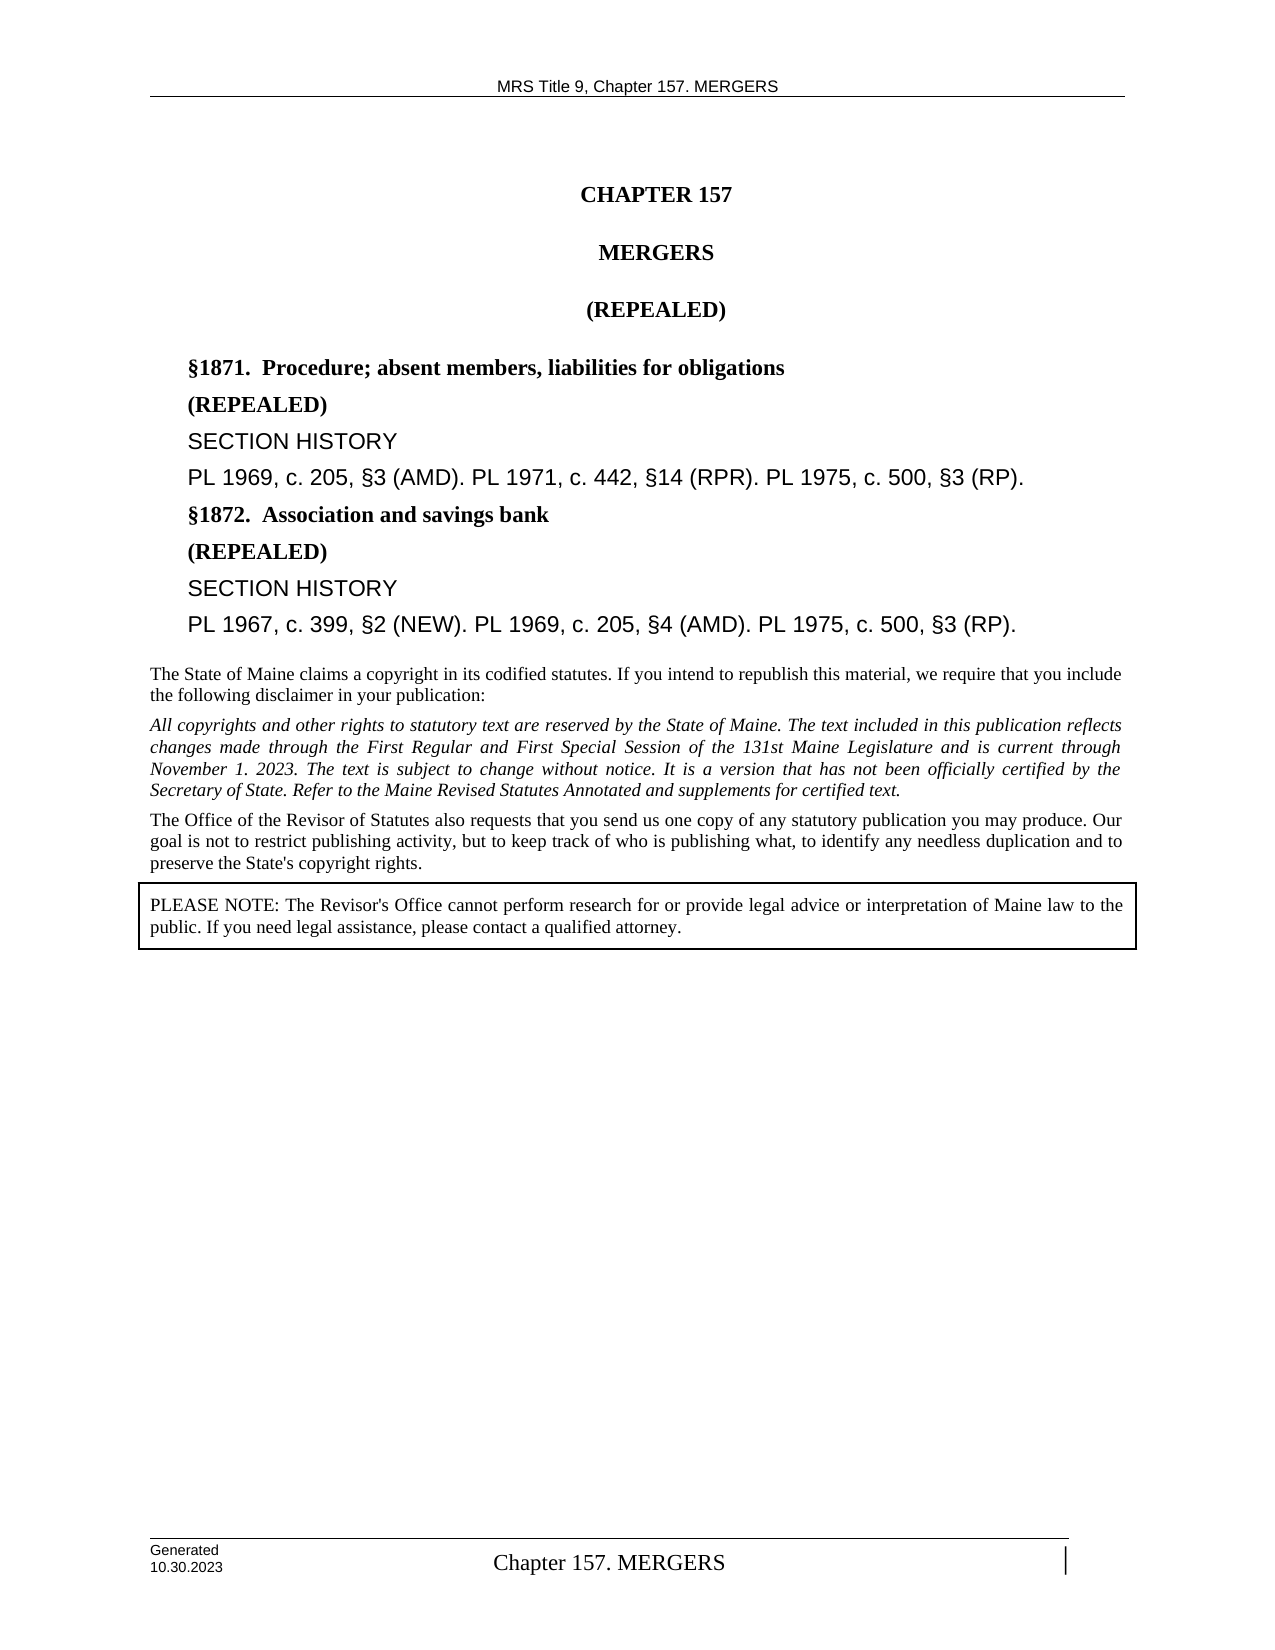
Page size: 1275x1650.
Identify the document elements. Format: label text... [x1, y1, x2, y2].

text SECTION HISTORY [187, 428, 1125, 454]
text The State of Maine claims a copyright in its codified statutes. If you intend to republish this material, we require that you include the following disclaimer in your publication: [150, 663, 1125, 706]
text §1871. Procedure; absent members, liabilities for obligations [187, 354, 1125, 380]
text SECTION HISTORY [187, 575, 1125, 601]
text (REPEALED) [187, 296, 1125, 323]
text MERGERS [187, 239, 1125, 265]
text (REPEALED) [187, 538, 1125, 564]
text §1872. Association and savings bank [187, 501, 1125, 527]
text The Office of the Revisor of Statutes also requests that you send us one copy of any statutory publication you may produce. Our goal is not to restrict publishing activity, but to keep track of who is publishing what, to identify any needless duplication and to preserve the State's copyright rights. [150, 809, 1125, 873]
text CHAPTER 157 [187, 181, 1125, 208]
text PL 1967, c. 399, §2 (NEW). PL 1969, c. 205, §4 (AMD). PL 1975, c. 500, §3 (RP). [187, 611, 1125, 638]
text PLEASE NOTE: The Revisor's Office cannot perform research for or provide legal advice or interpretation of Maine law to the public. If you need legal assistance, please contact a qualified attorney. [140, 884, 1135, 948]
text (REPEALED) [187, 391, 1125, 417]
text PL 1969, c. 205, §3 (AMD). PL 1971, c. 442, §14 (RPR). PL 1975, c. 500, §3 (RP). [187, 464, 1125, 491]
text All copyrights and other rights to statutory text are reserved by the State of Maine. The text included in this publication reflects changes made through the First Regular and First Special Session of the 131st Maine Legislature and is current through November 1. 2023 . The text is subject to change without notice. It is a version that has not been officially certified by the Secretary of State. Refer to the Maine Revised Statutes Annotated and supplements for certified text. [150, 714, 1125, 801]
